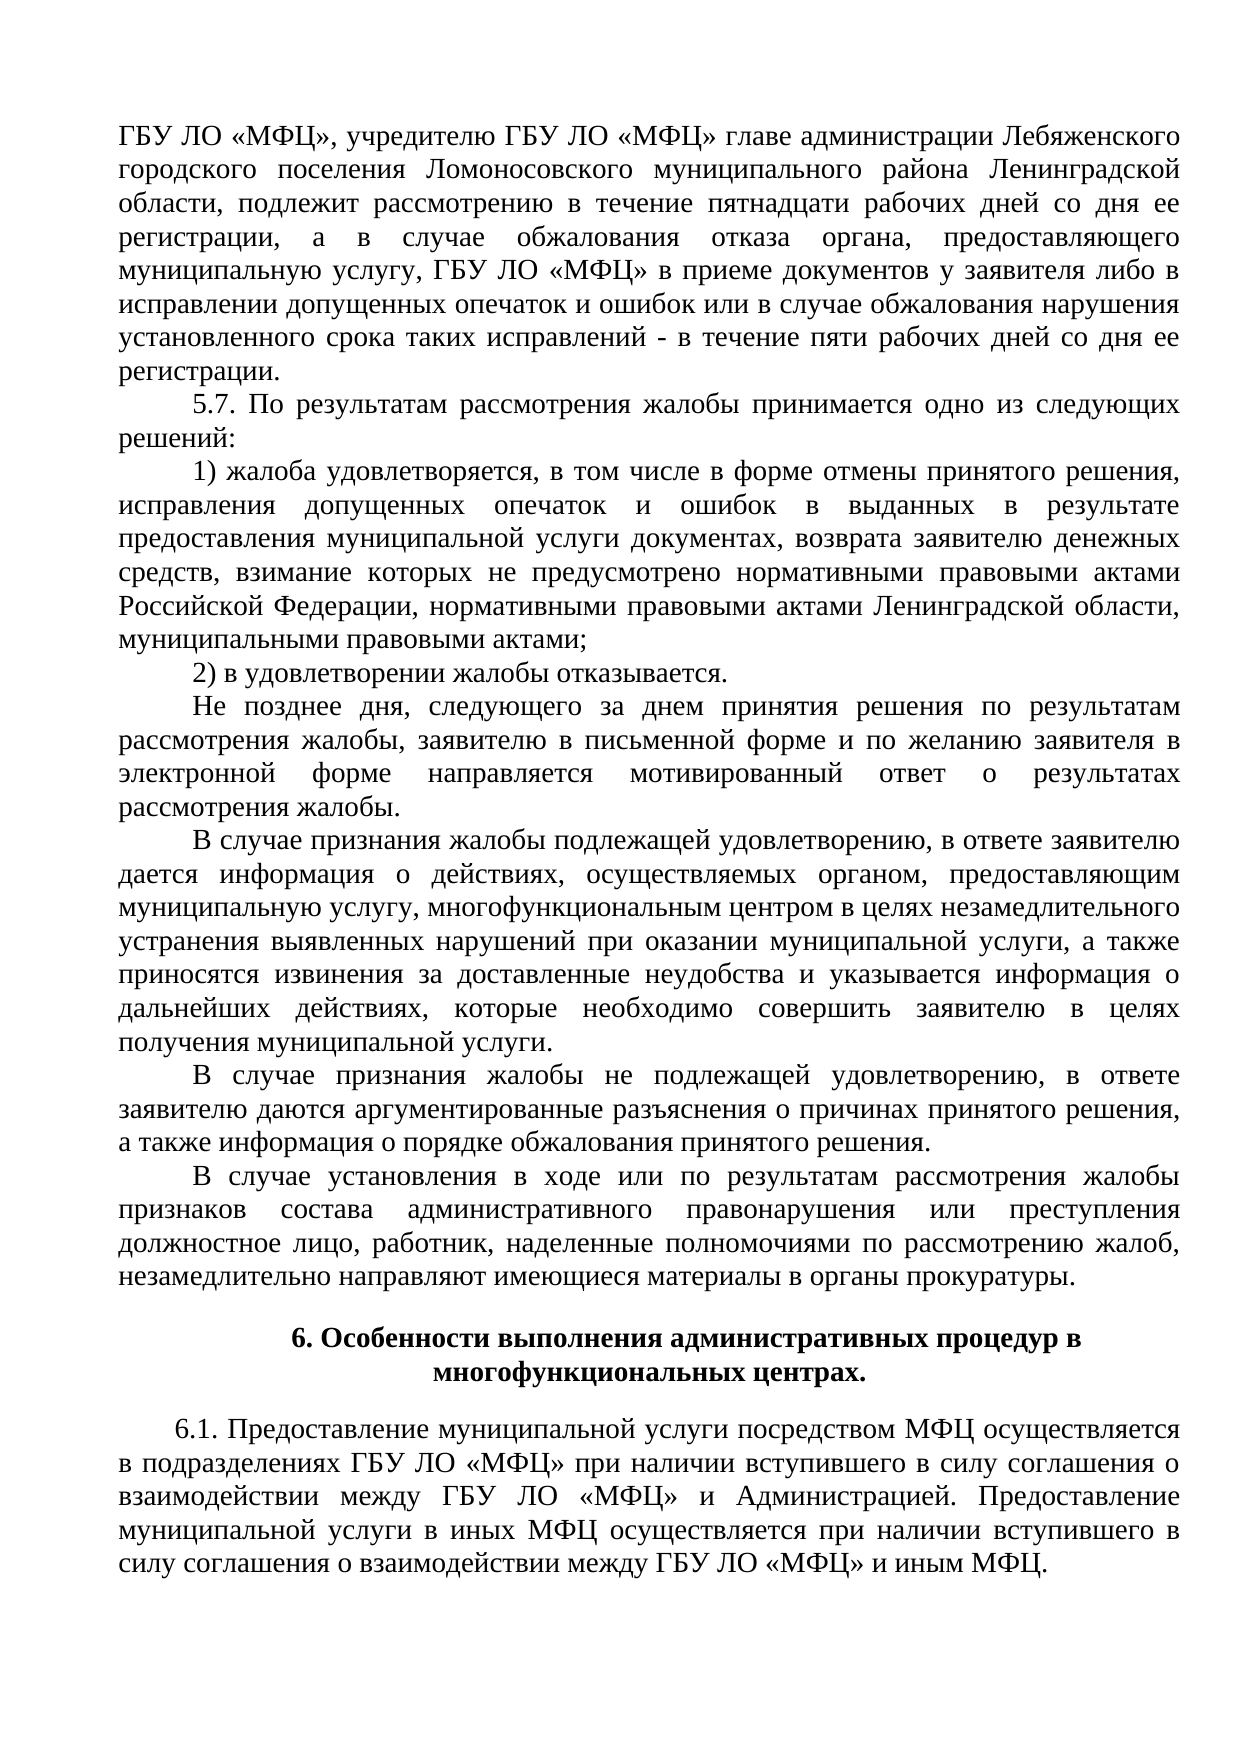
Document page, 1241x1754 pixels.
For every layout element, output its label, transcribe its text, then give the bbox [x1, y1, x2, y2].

text 6.1. Предоставление муниципальной услуги посредством МФЦ осуществляется в подразделениях ГБУ ЛО «МФЦ» при наличии вступившего в силу соглашения о взаимодействии между ГБУ ЛО «МФЦ» и Администрацией. Предоставление муниципальной услуги в иных МФЦ осуществляется при наличии вступившего в силу соглашения о взаимодействии между ГБУ ЛО «МФЦ» и иным МФЦ. [118, 1411, 1181, 1579]
text В случае установления в ходе или по результатам рассмотрения жалобы признаков состава административного правонарушения или преступления должностное лицо, работник, наделенные полномочиями по рассмотрению жалоб, незамедлительно направляют имеющиеся материалы в органы прокуратуры. [118, 1158, 1181, 1292]
text В случае признания жалобы не подлежащей удовлетворению, в ответе заявителю даются аргументированные разъяснения о причинах принятого решения, а также информация о порядке обжалования принятого решения. [118, 1057, 1181, 1158]
text Не позднее дня, следующего за днем принятия решения по результатам рассмотрения жалобы, заявителю в письменной форме и по желанию заявителя в электронной форме направляется мотивированный ответ о результатах рассмотрения жалобы. [118, 688, 1181, 822]
text В случае признания жалобы подлежащей удовлетворению, в ответе заявителю дается информация о действиях, осуществляемых органом, предоставляющим муниципальную услугу, многофункциональным центром в целях незамедлительного устранения выявленных нарушений при оказании муниципальной услуги, а также приносятся извинения за доставленные неудобства и указывается информация о дальнейших действиях, которые необходимо совершить заявителю в целях получения муниципальной услуги. [118, 822, 1181, 1057]
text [118, 118, 1181, 386]
text 6. Особенности выполнения административных процедур в многофункциональных центрах. [118, 1320, 1181, 1387]
text 2) в удовлетворении жалобы отказывается. [118, 655, 1181, 688]
text 5.7. По результатам рассмотрения жалобы принимается одно из следующих решений: [118, 386, 1181, 453]
text 1) жалоба удовлетворяется, в том числе в форме отмены принятого решения, исправления допущенных опечаток и ошибок в выданных в результате предоставления муниципальной услуги документах, возврата заявителю денежных средств, взимание которых не предусмотрено нормативными правовыми актами Российской Федерации, нормативными правовыми актами Ленинградской области, муниципальными правовыми актами; [118, 453, 1181, 655]
